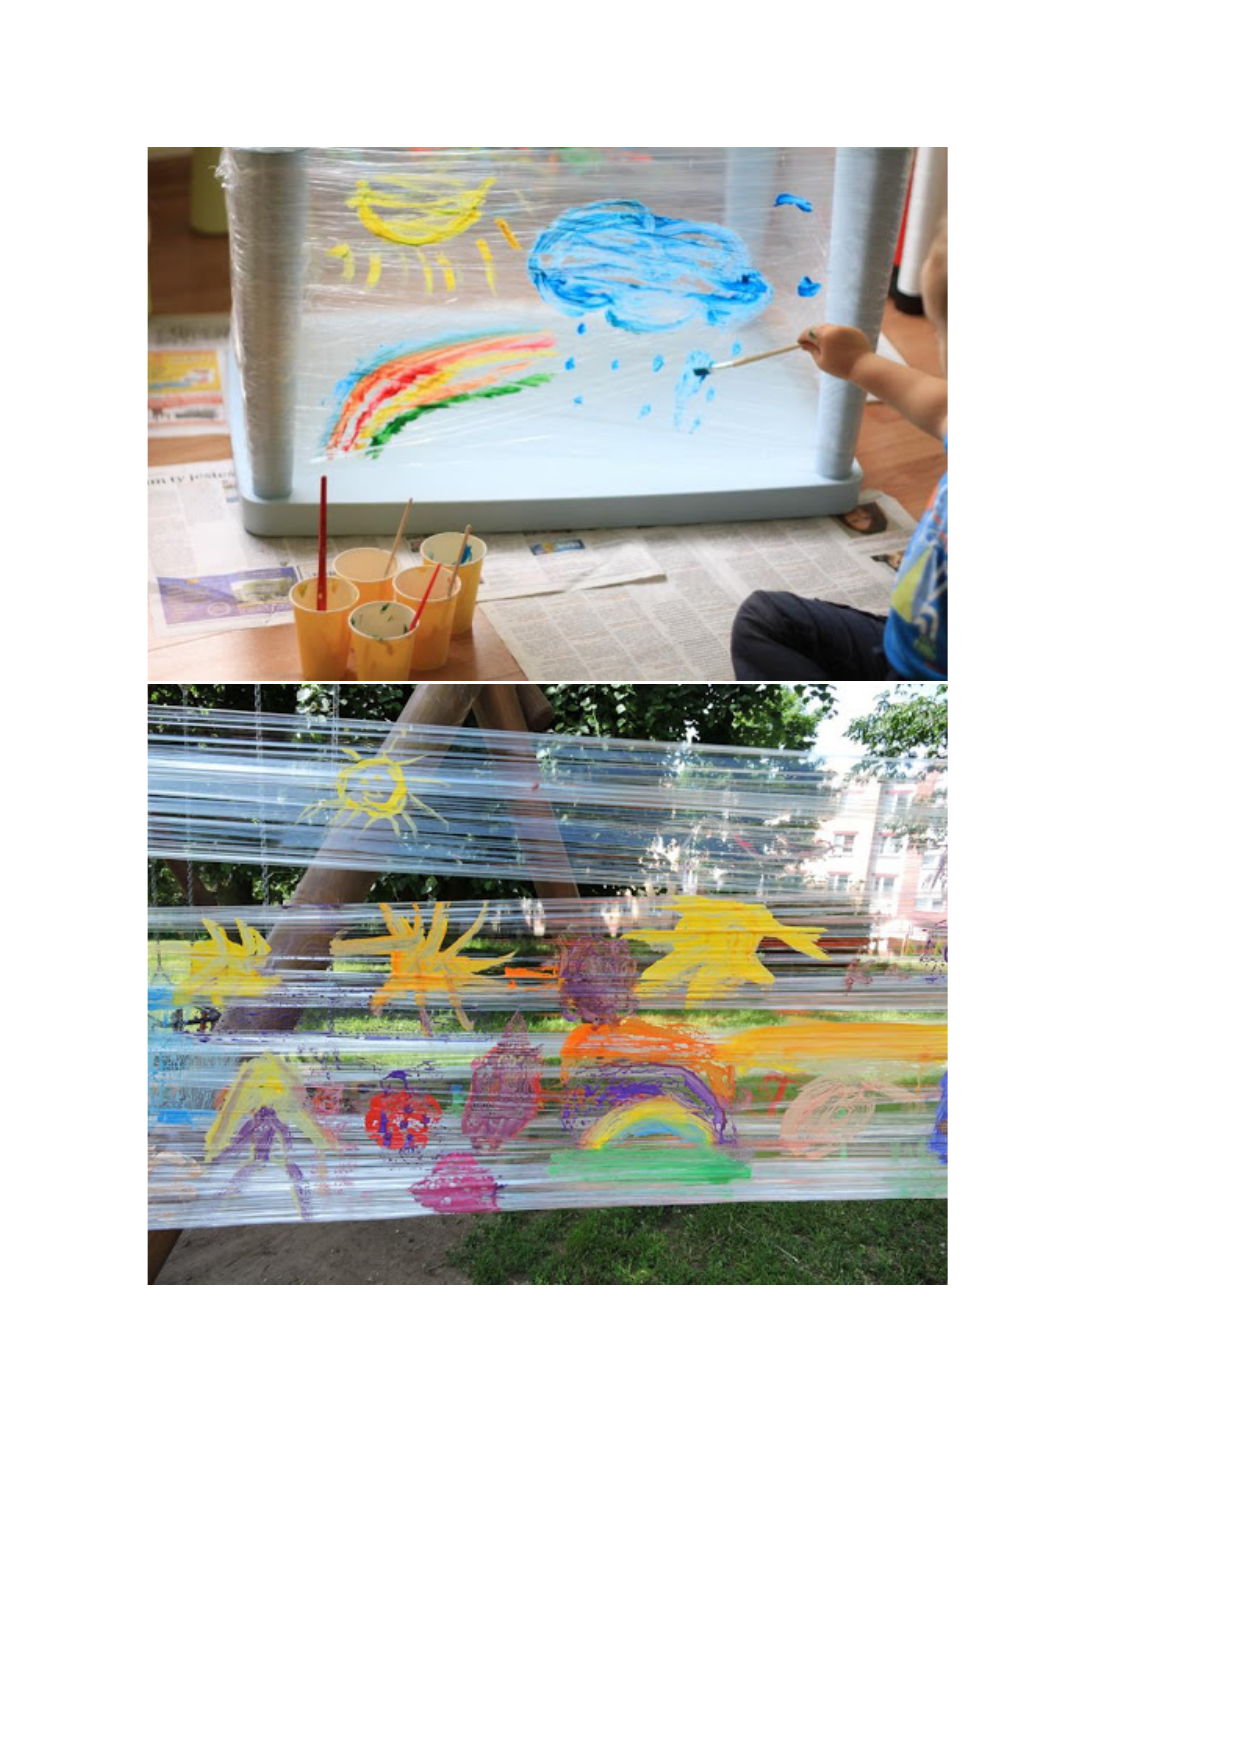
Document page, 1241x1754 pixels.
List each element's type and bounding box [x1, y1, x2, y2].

picture [147, 147, 948, 681]
picture [147, 684, 948, 1285]
